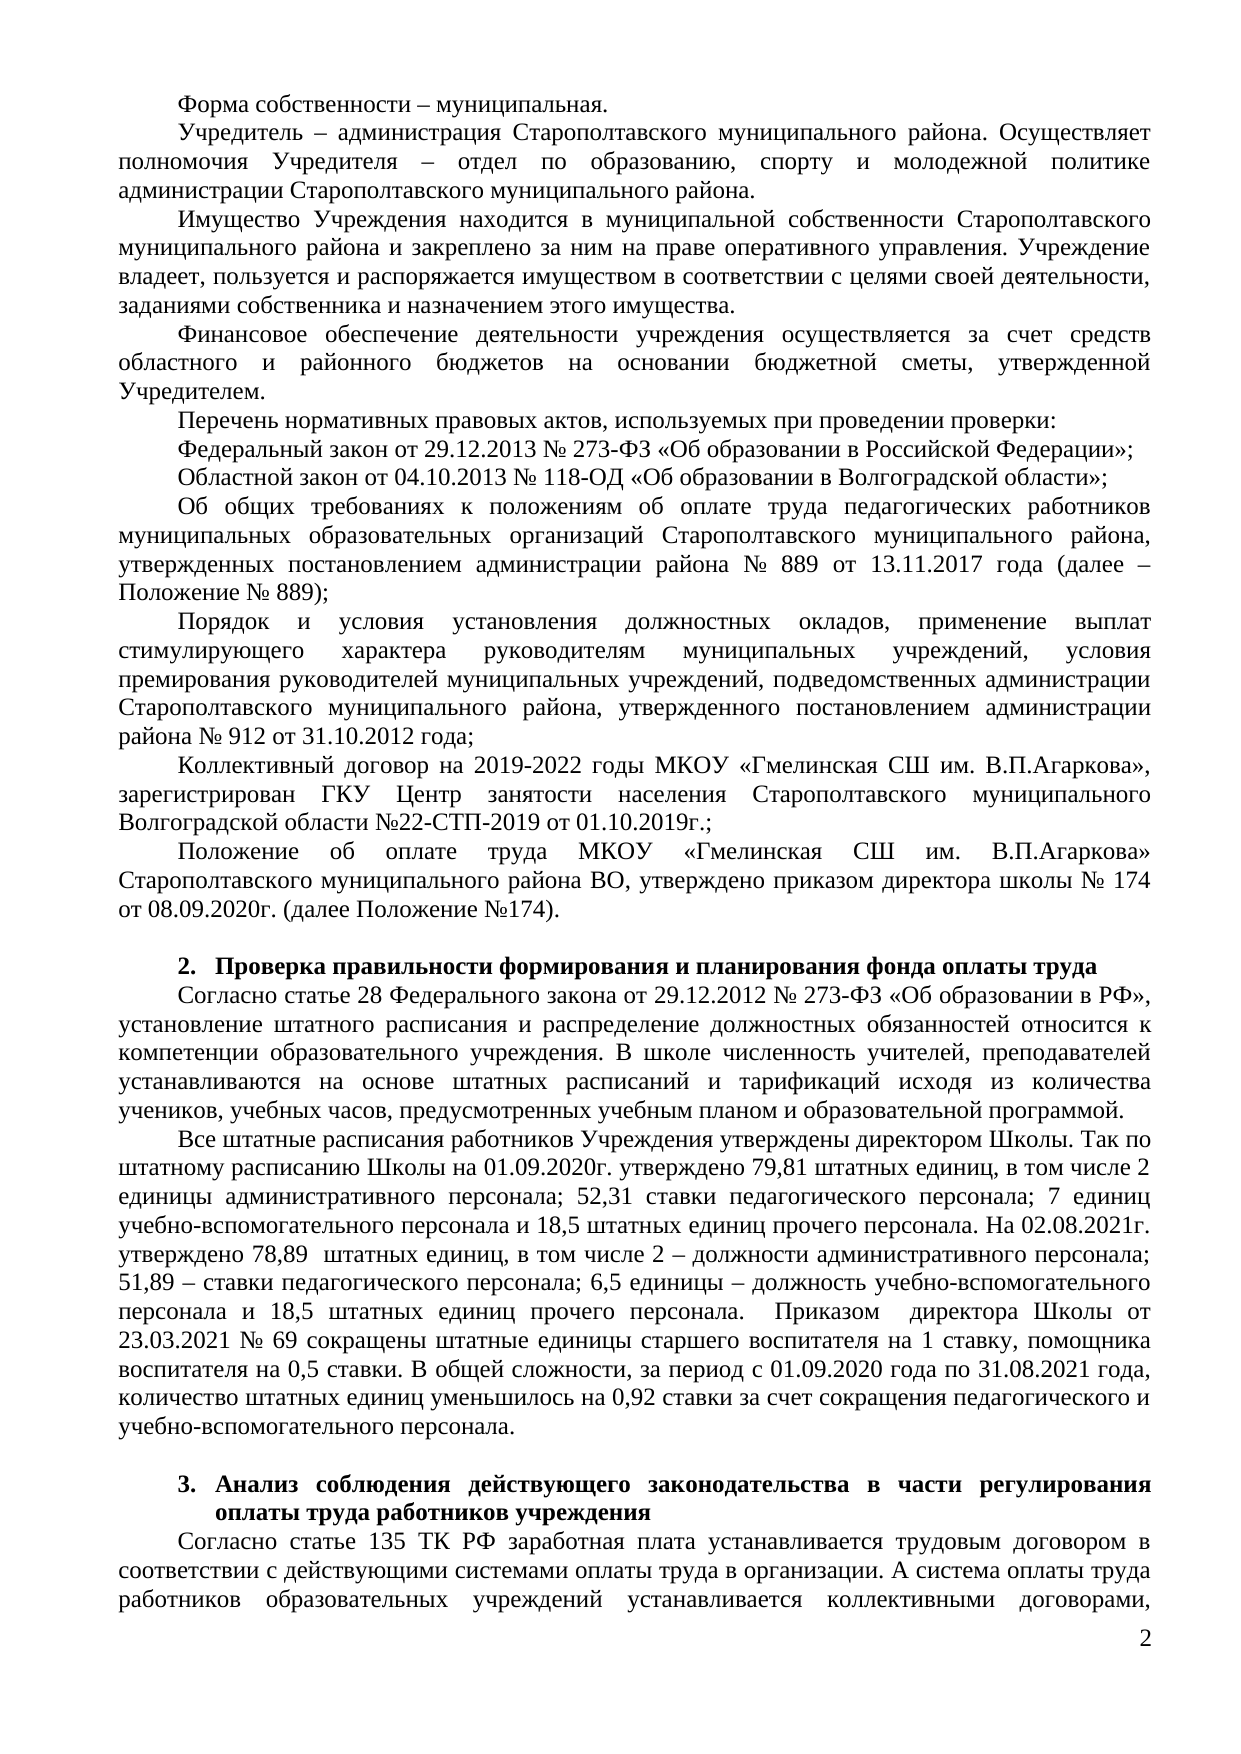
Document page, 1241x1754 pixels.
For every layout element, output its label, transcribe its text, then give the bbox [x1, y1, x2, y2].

text Об общих требованиях к положениям об оплате труда педагогических работников муниципальных образовательных организаций Старополтавского муниципального района, утвержденных постановлением администрации района № 889 от 13.11.2017 года (далее – Положение № 889); [118, 491, 1152, 606]
text Согласно статье 28 Федерального закона от 29.12.2012 № 273-ФЗ «Об образовании в РФ», установление штатного расписания и распределение должностных обязанностей относится к компетенции образовательного учреждения. В школе численность учителей, преподавателей устанавливаются на основе штатных расписаний и тарификаций исходя из количества учеников, учебных часов, предусмотренных учебным планом и образовательной программой. [118, 980, 1152, 1124]
list Анализ соблюдения действующего законодательства в части регулирования оплаты труда работников учреждения [177, 1469, 1152, 1526]
list Проверка правильности формирования и планирования фонда оплаты труда [177, 951, 1152, 980]
text Имущество Учреждения находится в муниципальной собственности Старополтавского муниципального района и закреплено за ним на праве оперативного управления. Учреждение владеет, пользуется и распоряжается имуществом в соответствии с целями своей деятельности, заданиями собственника и назначением этого имущества. [118, 204, 1152, 319]
text Порядок и условия установления должностных окладов, применение выплат стимулирующего характера руководителям муниципальных учреждений, условия премирования руководителей муниципальных учреждений, подведомственных администрации Старополтавского муниципального района, утвержденного постановлением администрации района № 912 от 31.10.2012 года; [118, 606, 1152, 750]
text Все штатные расписания работников Учреждения утверждены директором Школы. Так по штатному расписанию Школы на 01.09.2020г. утверждено 79,81 штатных единиц, в том числе 2 единицы административного персонала; 52,31 ставки педагогического персонала; 7 единиц учебно-вспомогательного персонала и 18,5 штатных единиц прочего персонала. На 02.08.2021г. утверждено 78,89 штатных единиц, в том числе 2 – должности административного персонала; 51,89 – ставки педагогического персонала; 6,5 единицы – должность учебно-вспомогательного персонала и 18,5 штатных единиц прочего персонала. Приказом директора Школы от 23.03.2021 № 69 сокращены штатные единицы старшего воспитателя на 1 ставку, помощника воспитателя на 0,5 ставки. В общей сложности, за период с 01.09.2020 года по 31.08.2021 года, количество штатных единиц уменьшилось на 0,92 ставки за счет сокращения педагогического и учебно-вспомогательного персонала. [118, 1124, 1152, 1440]
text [118, 1526, 1152, 1612]
text Финансовое обеспечение деятельности учреждения осуществляется за счет средств областного и районного бюджетов на основании бюджетной сметы, утвержденной Учредителем. [118, 319, 1152, 405]
text Форма собственности – муниципальная. [118, 89, 1152, 117]
text Федеральный закон от 29.12.2013 № 273-ФЗ «Об образовании в Российской Федерации»; [118, 434, 1152, 462]
text Положение об оплате труда МКОУ «Гмелинская СШ им. В.П.Агаркова» Старополтавского муниципального района ВО, утверждено приказом директора школы № 174 от 08.09.2020г. (далее Положение №174). [118, 836, 1152, 922]
text Учредитель – администрация Старополтавского муниципального района. Осуществляет полномочия Учредителя – отдел по образованию, спорту и молодежной политике администрации Старополтавского муниципального района. [118, 117, 1152, 204]
text Областной закон от 04.10.2013 № 118-ОД «Об образовании в Волгоградской области»; [118, 462, 1152, 491]
text Перечень нормативных правовых актов, используемых при проведении проверки: [118, 405, 1152, 434]
text Коллективный договор на 2019-2022 годы МКОУ «Гмелинская СШ им. В.П.Агаркова», зарегистрирован ГКУ Центр занятости населения Старополтавского муниципального Волгоградской области №22-СТП-2019 от 01.10.2019г.; [118, 750, 1152, 836]
